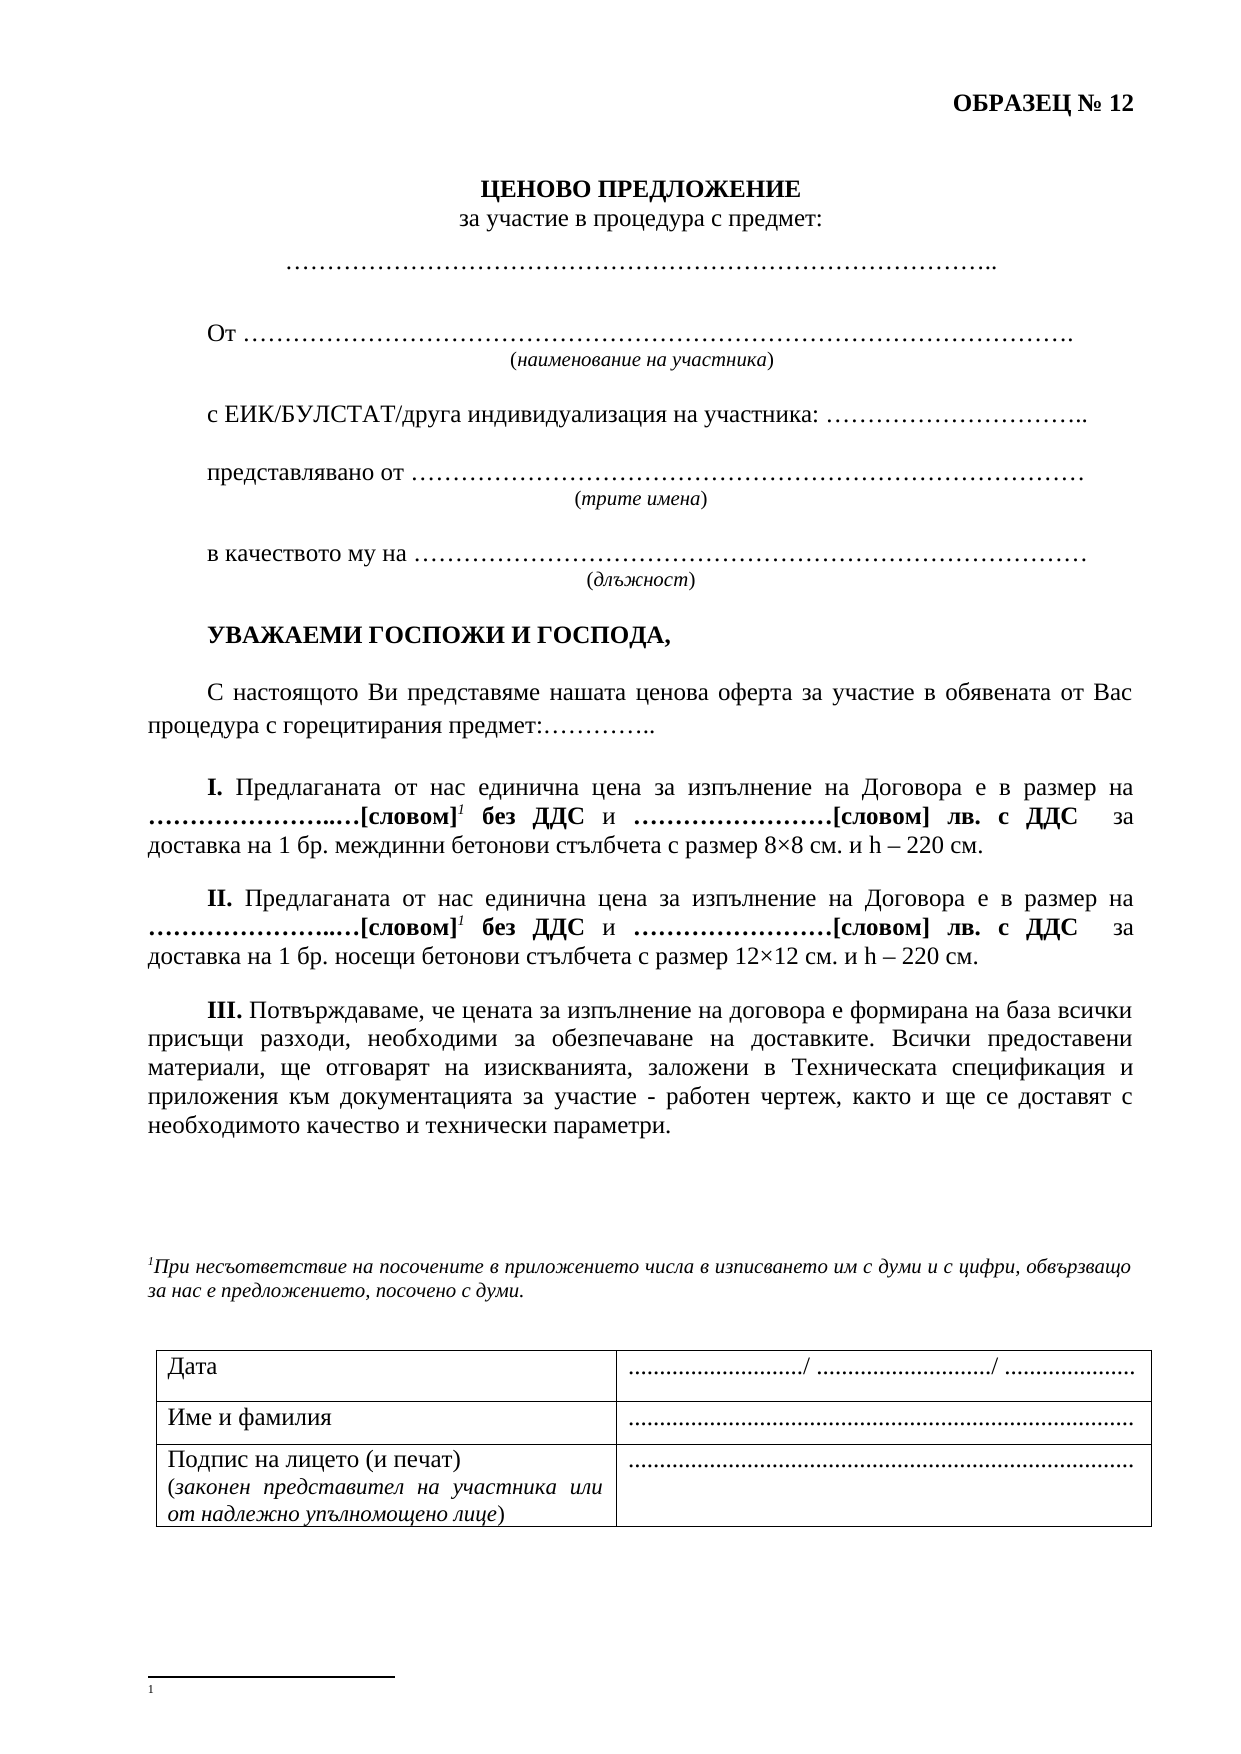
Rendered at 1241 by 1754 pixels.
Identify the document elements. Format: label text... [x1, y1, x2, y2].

text От ………………………………………………………………………………………. [148, 318, 1134, 347]
text с ЕИК/БУЛСТАТ/друга индивидуализация на участника: ………………………….. [148, 399, 1134, 428]
text (наименование на участника) [148, 347, 1134, 371]
text УВАЖАЕМИ ГОСПОЖИ И ГОСПОДА, [148, 620, 1134, 649]
text ………………………………………………………………………….. [148, 246, 1134, 275]
text IIІ. Потвърждаваме, че цената за изпълнение на договора е формирана на база всички присъщи разходи, необходими за обезпечаване на доставките. Всички предоставени материали, ще отговарят на изискванията, заложени в Техническата спецификация и приложения към документацията за участие - работен чертеж, както и ще се доставят с необходимото качество и технически параметри. [148, 995, 1134, 1138]
text II. Предлаганата от нас единична цена за изпълнение на Договора е в размер на …………………..…[словом]1 без ДДС и ……………………[словом] лв. с ДДС за доставка на 1 бр. носещи бетонови стълбчета с размер 12×12 см. и h – 220 см. [148, 883, 1134, 970]
text представлявано от ……………………………………………………………………… [148, 457, 1134, 486]
table_header Дата [157, 1351, 616, 1401]
text в качеството му на ……………………………………………………………………… [148, 538, 1134, 567]
table_cell ................................................................................. [617, 1402, 1151, 1443]
table_cell Подпис на лицето (и печат) (законен представител на участника или от надлежно упълномощено лице) [157, 1445, 616, 1526]
table_header ............................/ ............................/ ..................... [617, 1351, 1151, 1401]
text за участие в процедура с предмет: [148, 203, 1134, 232]
text 1При несъответствие на посочените в приложението числа в изписването им с думи и с цифри, обвързващо за нас е предложението, посочено с думи. [148, 1253, 1134, 1302]
table_cell Име и фамилия [157, 1402, 616, 1443]
text (длъжност) [148, 567, 1134, 591]
text ОБРАЗЕЦ № 12 [148, 88, 1134, 117]
table_cell ................................................................................. [617, 1445, 1151, 1526]
text С настоящото Ви представяме нашата ценова оферта за участие в обявената от Вас процедура с горецитирания предмет:………….. [148, 677, 1134, 739]
text ЦЕНОВО ПРЕДЛОЖЕНИЕ [148, 174, 1134, 203]
text (трите имена) [148, 486, 1134, 510]
text І. Предлаганата от нас единична цена за изпълнение на Договора е в размер на …………………..…[словом] без ДДС и ……………………[словом] лв. с ДДС за доставка на 1 бр. междинни бетонови стълбчета с размер 8×8 см. и h – 220 см. [148, 772, 1134, 858]
